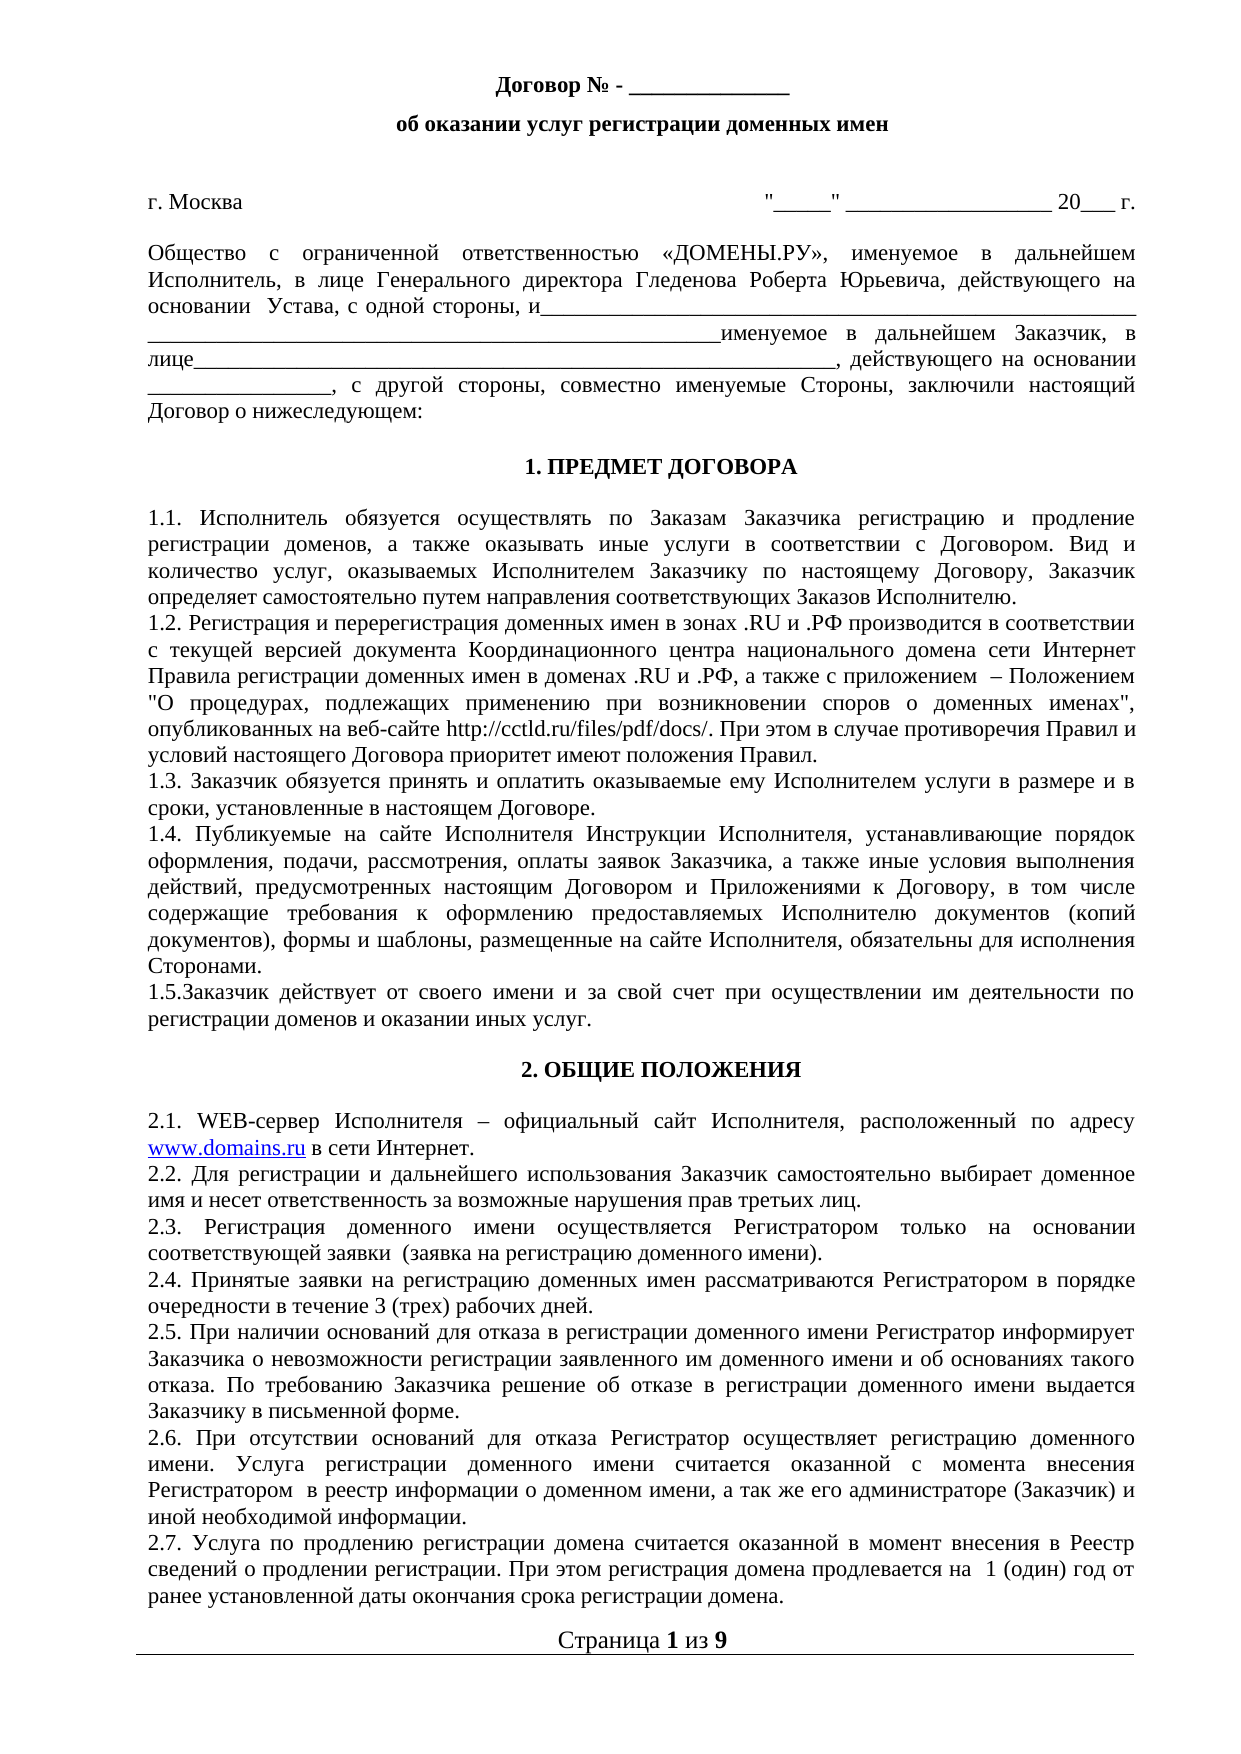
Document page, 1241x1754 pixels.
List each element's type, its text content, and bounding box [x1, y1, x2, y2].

text 1.1. Исполнитель обязуется осуществлять по Заказам Заказчика регистрацию и продление регистрации доменов, а также оказывать иные услуги в соответствии с Договором. Вид и количество услуг, оказываемых Исполнителем Заказчику по настоящему Договору, Заказчик определяет самостоятельно путем направления соответствующих Заказов Исполнителю. [148, 504, 1137, 609]
text Договор № - ______________ [148, 72, 1137, 98]
text 2.7. Услуга по продлению регистрации домена считается оказанной в момент внесения в Реестр сведений о продлении регистрации. При этом регистрация домена продлевается на 1 (один) год от ранее установленной даты окончания срока регистрации домена. [148, 1529, 1137, 1608]
text 2.6. При отсутствии оснований для отказа Регистратор осуществляет регистрацию доменного имени. Услуга регистрации доменного имени считается оказанной с момента внесения Регистратором в реестр информации о доменном имени, а так же его администраторе (Заказчик) и иной необходимой информации. [148, 1424, 1137, 1529]
text 2.5. При наличии оснований для отказа в регистрации доменного имени Регистратор информирует Заказчика о невозможности регистрации заявленного им доменного имени и об основаниях такого отказа. По требованию Заказчика решение об отказе в регистрации доменного имени выдается Заказчику в письменной форме. [148, 1318, 1137, 1424]
text 2.3. Регистрация доменного имени осуществляется Регистратором только на основании соответствующей заявки (заявка на регистрацию доменного имени). [148, 1213, 1137, 1266]
text 1.2. Регистрация и перерегистрация доменных имен в зонах .RU и .РФ производится в соответствии с текущей версией документа Координационного центра национального домена сети Интернет Правила регистрации доменных имен в доменах .RU и .РФ, а также с приложением – Положением "О процедурах, подлежащих применению при возникновении споров о доменных именах", опубликованных на веб-сайте http://cctld.ru/files/pdf/docs/. При этом в случае противоречия Правил и условий настоящего Договора приоритет имеют положения Правил. [148, 609, 1137, 768]
text 1.4. Публикуемые на сайте Исполнителя Инструкции Исполнителя, устанавливающие порядок оформления, подачи, рассмотрения, оплаты заявок Заказчика, а также иные условия выполнения действий, предусмотренных настоящим Договором и Приложениями к Договору, в том числе содержащие требования к оформлению предоставляемых Исполнителю документов (копий документов), формы и шаблоны, размещенные на сайте Исполнителя, обязательны для исполнения Сторонами. [148, 820, 1137, 978]
text 2. ОБЩИЕ ПОЛОЖЕНИЯ [185, 1056, 1137, 1082]
text 1.5.Заказчик действует от своего имени и за свой счет при осуществлении им деятельности по регистрации доменов и оказании иных услуг. [148, 978, 1137, 1031]
text 1.3. Заказчик обязуется принять и оплатить оказываемые ему Исполнителем услуги в размере и в сроки, установленные в настоящем Договоре. [148, 768, 1137, 820]
text 2.2. Для регистрации и дальнейшего использования Заказчик самостоятельно выбирает доменное имя и несет ответственность за возможные нарушения прав третьих лиц. [148, 1160, 1137, 1213]
text 2.4. Принятые заявки на регистрацию доменных имен рассматриваются Регистратором в порядке очередности в течение 3 (трех) рабочих дней. [148, 1266, 1137, 1318]
text 1. ПРЕДМЕТ ДОГОВОРА [185, 453, 1137, 479]
text об оказании услуг регистрации доменных имен [148, 110, 1137, 137]
text 2.1. WEB-сервер Исполнителя – официальный сайт Исполнителя, расположенный по адресу www.domains.ru в сети Интернет. [148, 1107, 1137, 1160]
text г. Москва "_____" __________________ 20___ г. [148, 188, 1137, 214]
text Общество с ограниченной ответственностью «ДОМЕНЫ.РУ», именуемое в дальнейшем Исполнитель, в лице Генерального директора Гледенова Роберта Юрьевича, действующего на основании Устава, с одной стороны, и____________________________________________________ __________________________________________________именуемое в дальнейшем Заказчик, в лице________________________________________________________, действующего на основании ________________, с другой стороны, совместно именуемые Стороны, заключили настоящий Договор о нижеследующем: [148, 239, 1137, 424]
